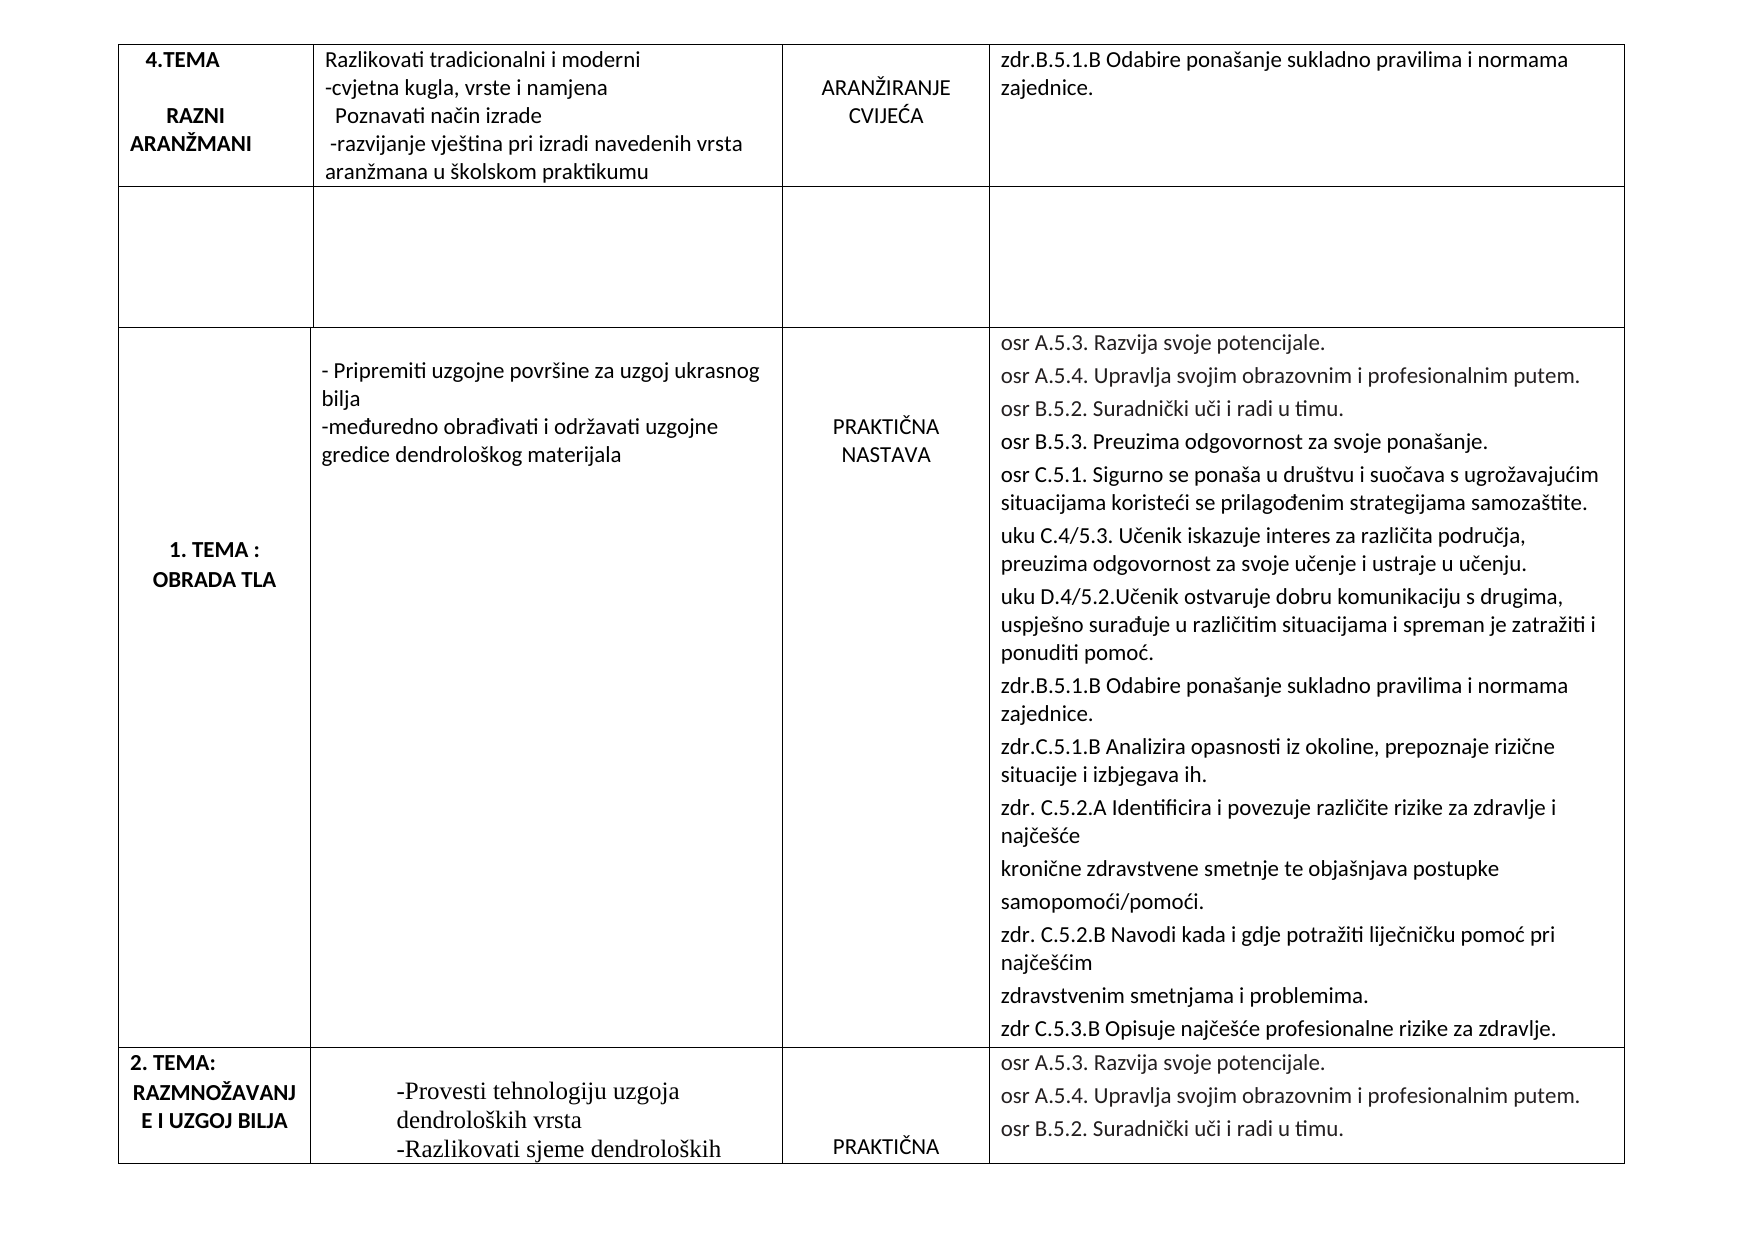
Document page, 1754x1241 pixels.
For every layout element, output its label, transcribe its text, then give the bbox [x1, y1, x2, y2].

table_cell [119, 187, 313, 327]
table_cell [119, 1048, 310, 1162]
table_cell ARANŽIRANJE CVIJEĆA [783, 45, 989, 186]
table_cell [119, 45, 313, 186]
table_cell [314, 187, 782, 327]
table_cell PRAKTIČNA NASTAVA [783, 328, 989, 1047]
table_cell [783, 187, 989, 327]
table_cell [311, 1048, 782, 1162]
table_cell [990, 1048, 1624, 1162]
table_cell osr A.5.3. Razvija svoje potencijale. osr A.5.4. Upravlja svojim obrazovnim i profesionalnim putem. osr B.5.2. Suradnički uči i radi u timu. osr B.5.3. Preuzima odgovornost za svoje ponašanje. osr C.5.1. Sigurno se ponaša u društvu i suočava s ugrožavajućim situacijama koristeći se prilagođenim strategijama samozaštite. uku C.4/5.3. Učenik iskazuje interes za različita područja, preuzima odgovornost za svoje učenje i ustraje u učenju. uku D.4/5.2.Učenik ostvaruje dobru komunikaciju s drugima, uspješno surađuje u različitim situacijama i spreman je zatražiti i ponuditi pomoć. zdr.B.5.1.B Odabire ponašanje sukladno pravilima i normama zajednice. zdr.C.5.1.B Analizira opasnosti iz okoline, prepoznaje rizične situacije i izbjegava ih. zdr. C.5.2.A Identificira i povezuje različite rizike za zdravlje i najčešće kronične zdravstvene smetnje te objašnjava postupke samopomoći/pomoći. zdr. C.5.2.B Navodi kada i gdje potražiti liječničku pomoć pri najčešćim zdravstvenim smetnjama i problemima. zdr C.5.3.B Opisuje najčešće profesionalne rizike za zdravlje. [990, 328, 1624, 1047]
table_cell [314, 45, 782, 186]
table_cell - Pripremiti uzgojne površine za uzgoj ukrasnog bilja -međuredno obrađivati i održavati uzgojne gredice dendrološkog materijala [311, 328, 782, 1047]
table_cell 1. TEMA : OBRADA TLA [119, 328, 310, 1047]
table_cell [990, 45, 1624, 186]
table_cell PRAKTIČNA NASTAVA [783, 1048, 989, 1162]
table_cell [990, 187, 1624, 327]
